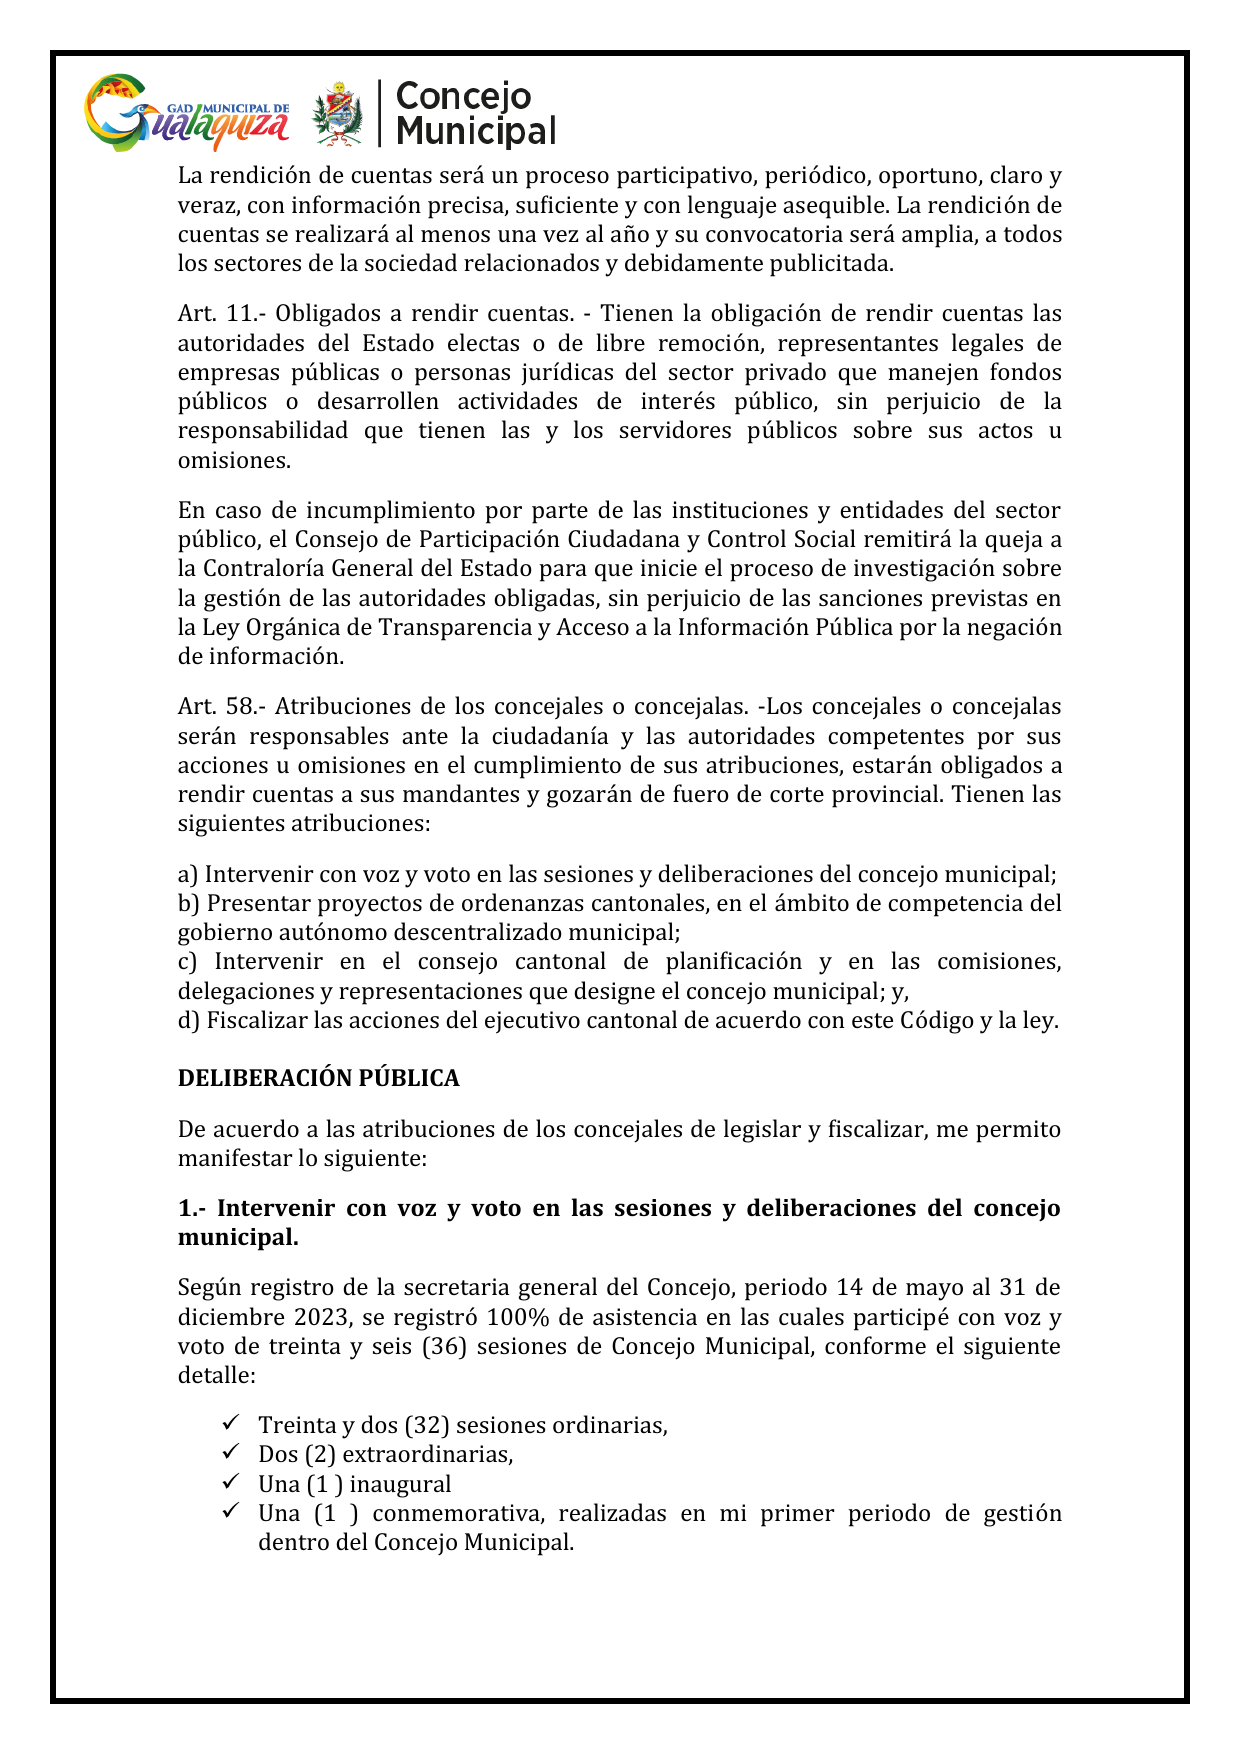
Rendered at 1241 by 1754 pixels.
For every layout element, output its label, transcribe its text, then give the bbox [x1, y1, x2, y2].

text a) Intervenir con voz y voto en las sesiones y deliberaciones del concejo municipal; [177, 858, 1063, 887]
text c) Intervenir en el consejo cantonal de planificación y en las comisiones, delegaciones y representaciones que designe el concejo municipal; y, [177, 946, 1063, 1004]
picture [84, 73, 570, 152]
text En caso de incumplimiento por parte de las instituciones y entidades del sector público, el Consejo de Participación Ciudadana y Control Social remitirá la queja a la Contraloría General del Estado para que inicie el proceso de investigación sobre la gestión de las autoridades obligadas, sin perjuicio de las sanciones previstas en la Ley Orgánica de Transparencia y Acceso a la Información Pública por la negación de información. [177, 494, 1063, 670]
list Una (1 ) conmemorativa, realizadas en mi primer periodo de gestión dentro del Concejo Municipal. [220, 1498, 1063, 1556]
text De acuerdo a las atribuciones de los concejales de legislar y fiscalizar, me permito manifestar lo siguiente: [177, 1113, 1063, 1172]
text Art. 58.- Atribuciones de los concejales o concejalas. -Los concejales o concejalas serán responsables ante la ciudadanía y las autoridades competentes por sus acciones u omisiones en el cumplimiento de sus atribuciones, estarán obligados a rendir cuentas a sus mandantes y gozarán de fuero de corte provincial. Tienen las siguientes atribuciones: [177, 691, 1063, 837]
text Art. 11.- Obligados a rendir cuentas. - Tienen la obligación de rendir cuentas las autoridades del Estado electas o de libre remoción, representantes legales de empresas públicas o personas jurídicas del sector privado que manejen fondos públicos o desarrollen actividades de interés público, sin perjuicio de la responsabilidad que tienen las y los servidores públicos sobre sus actos u omisiones. [177, 298, 1063, 474]
text b) Presentar proyectos de ordenanzas cantonales, en el ámbito de competencia del gobierno autónomo descentralizado municipal; [177, 887, 1063, 946]
text La rendición de cuentas será un proceso participativo, periódico, oportuno, claro y veraz, con información precisa, suficiente y con lenguaje asequible. La rendición de cuentas se realizará al menos una vez al año y su convocatoria será amplia, a todos los sectores de la sociedad relacionados y debidamente publicitada. [177, 160, 1063, 277]
list Una (1 ) inaugural [220, 1468, 1063, 1498]
text d) Fiscalizar las acciones del ejecutivo cantonal de acuerdo con este Código y la ley. [177, 1004, 1063, 1034]
text Según registro de la secretaria general del Concejo, periodo 14 de mayo al 31 de diciembre 2023, se registró 100% de asistencia en las cuales participé con voz y voto de treinta y seis (36) sesiones de Concejo Municipal, conforme el siguiente detalle: [177, 1272, 1063, 1389]
list Dos (2) extraordinarias, [220, 1439, 1063, 1468]
text DELIBERACIÓN PÚBLICA [177, 1063, 1063, 1092]
text 1.- Intervenir con voz y voto en las sesiones y deliberaciones del concejo municipal. [177, 1193, 1063, 1251]
list Treinta y dos (32) sesiones ordinarias, [220, 1410, 1063, 1439]
